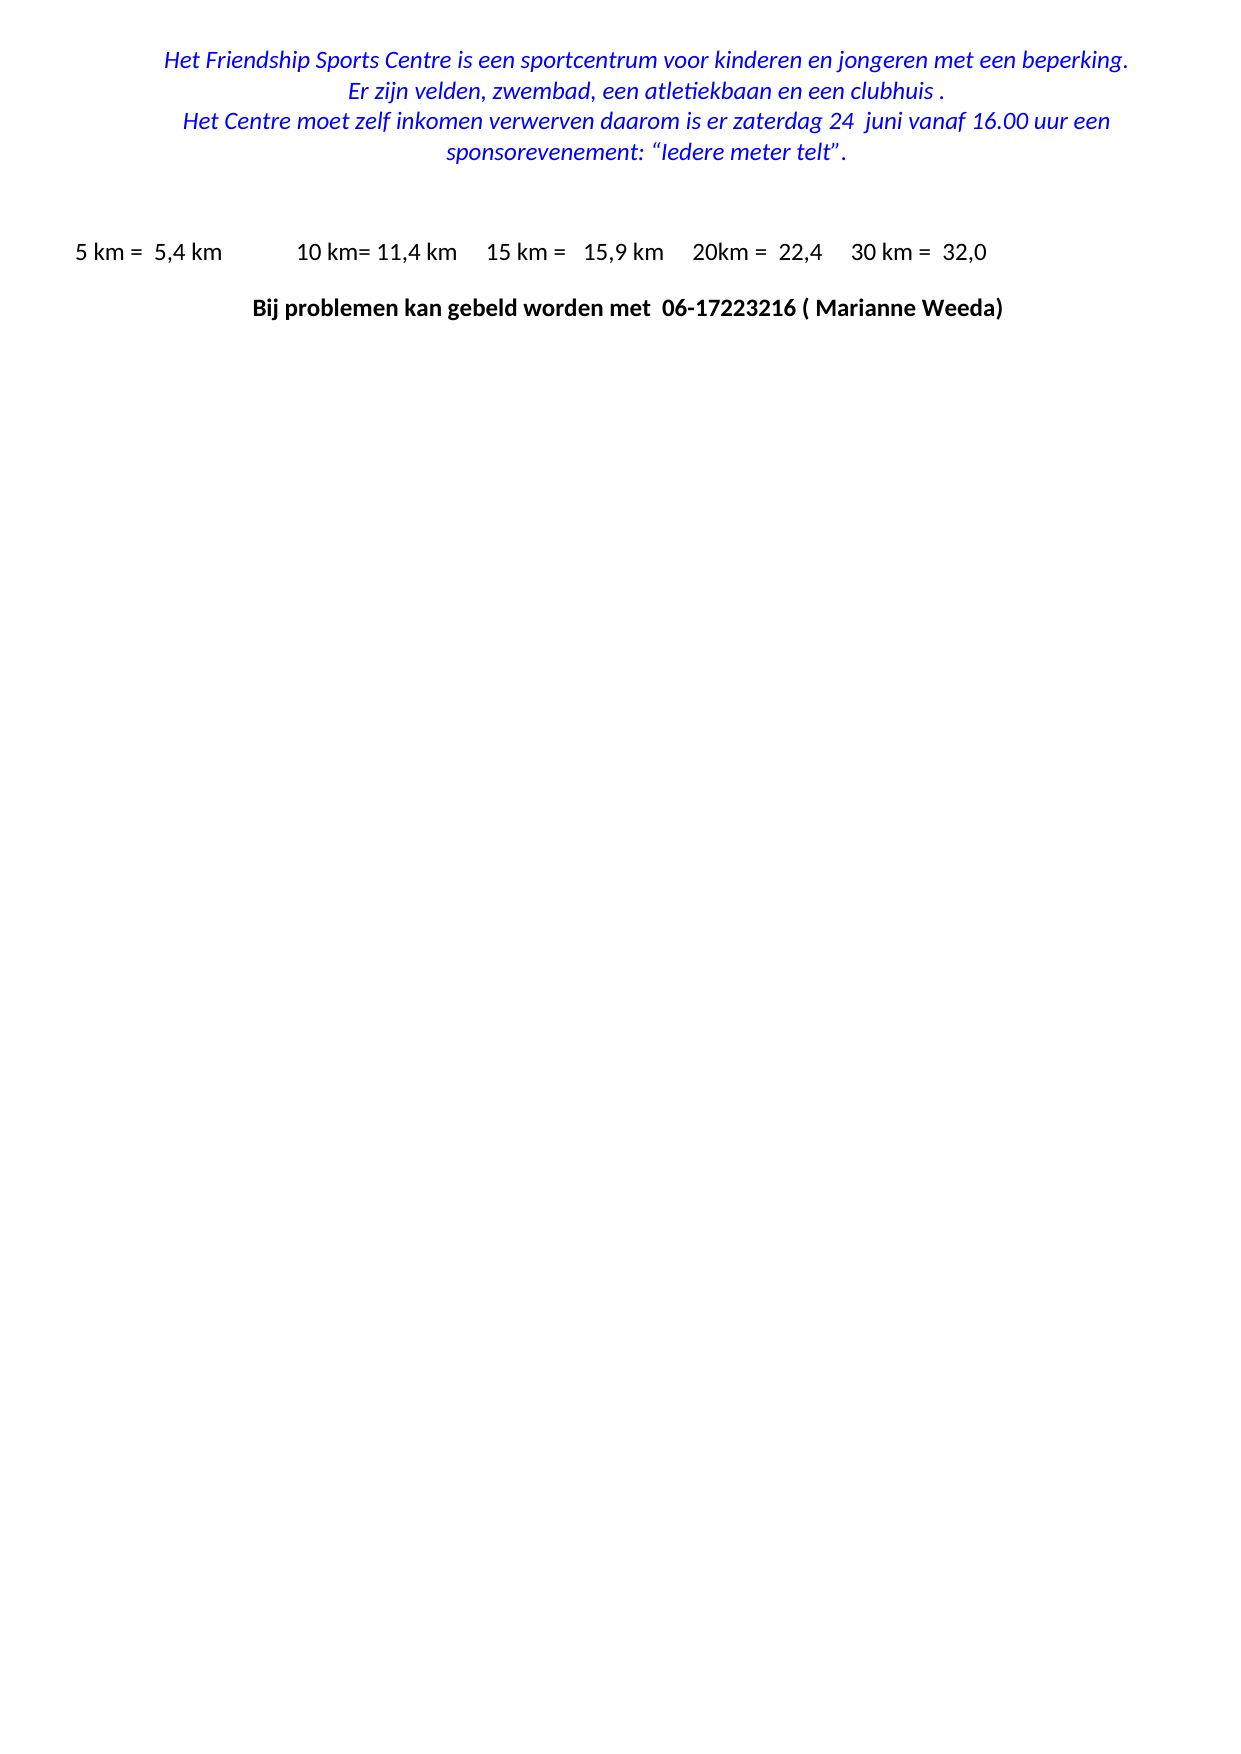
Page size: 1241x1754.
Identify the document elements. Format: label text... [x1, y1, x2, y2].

text 5 km = 5,4 km 10 km= 11,4 km 15 km = 15,9 km 20km = 22,4 30 km = 32,0 [75, 236, 1181, 267]
text Het Friendship Sports Centre is een sportcentrum voor kinderen en jongeren met een beperking. Er zijn velden, zwembad, een atletiekbaan en een clubhuis . Het Centre moet zelf inkomen verwerven daarom is er zaterdag 24 juni vanaf 16.00 uur een sponsorevenement: “Iedere meter telt”. [112, 44, 1181, 166]
text Bij problemen kan gebeld worden met 06-17223216 ( Marianne Weeda) [75, 292, 1181, 322]
